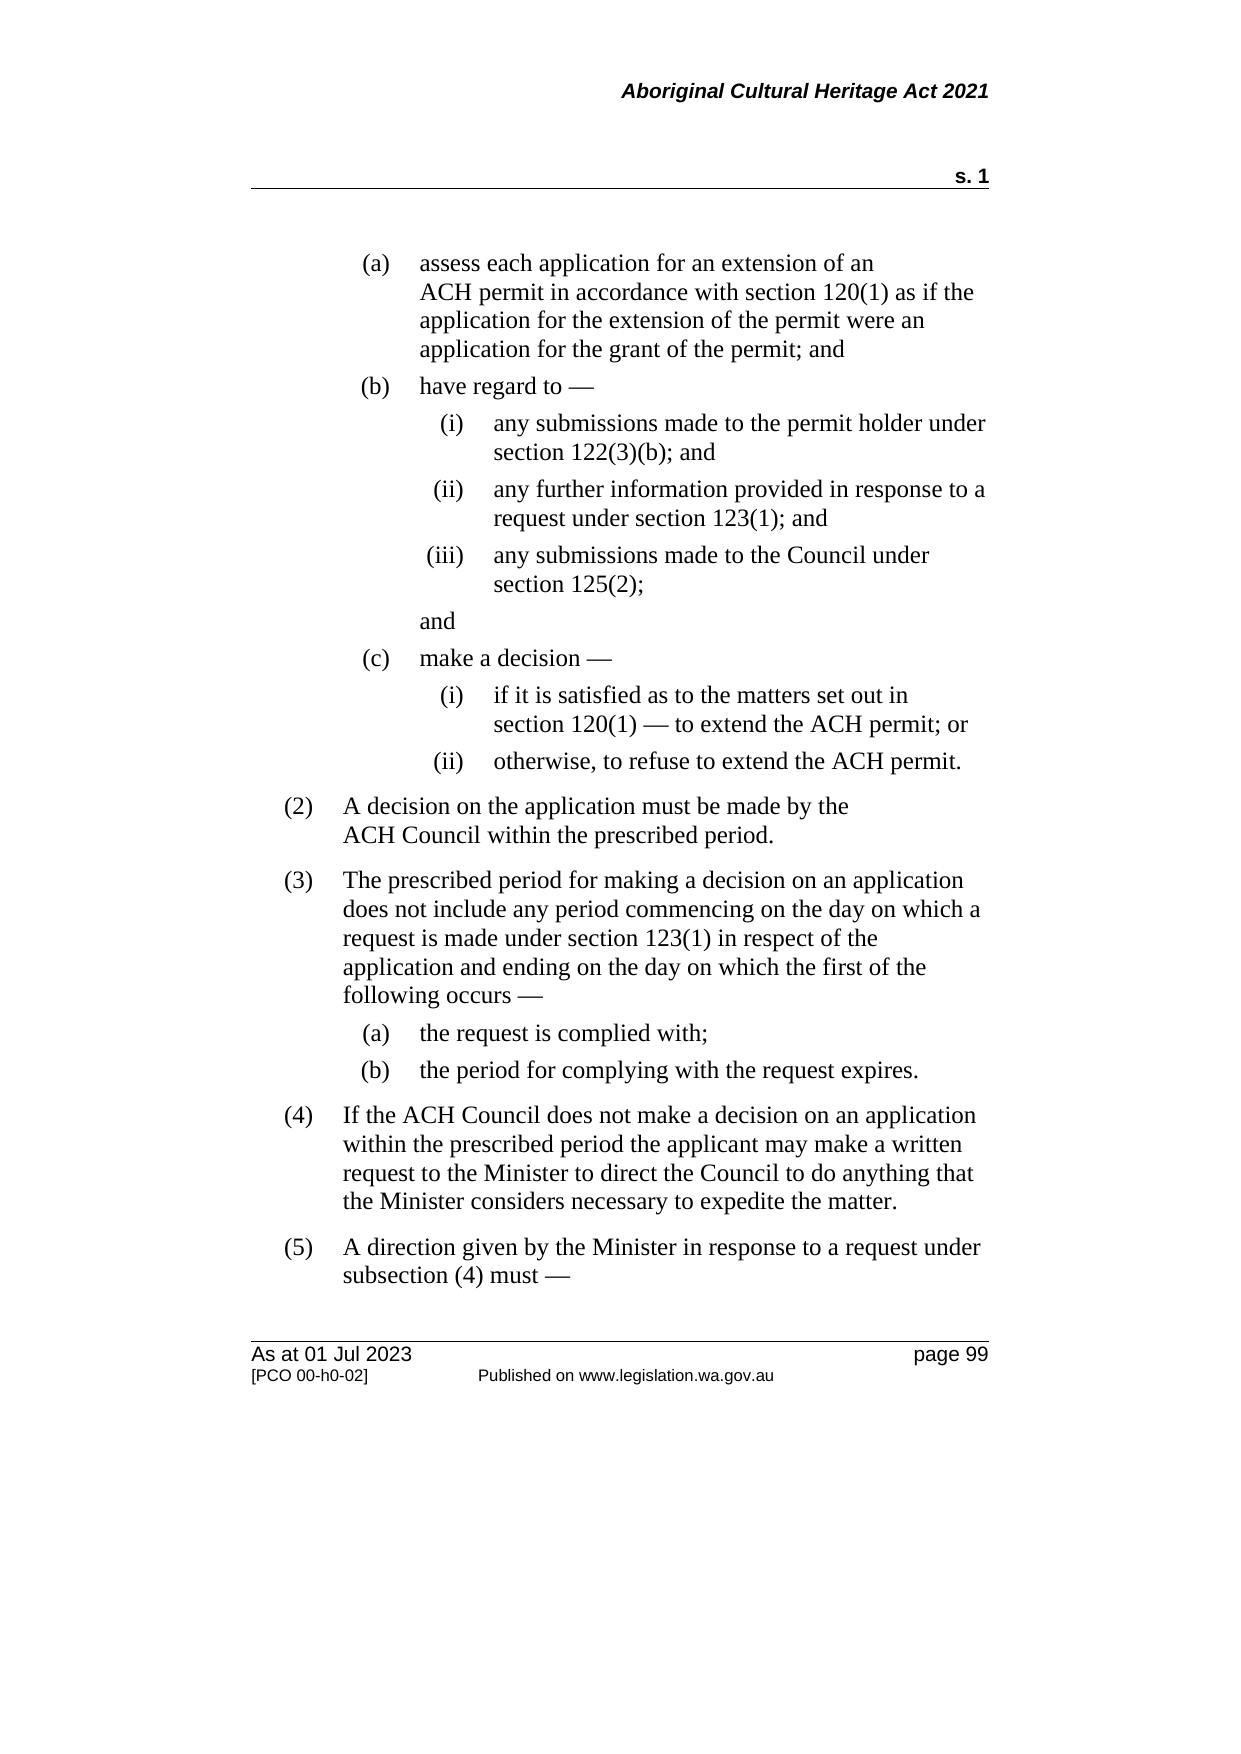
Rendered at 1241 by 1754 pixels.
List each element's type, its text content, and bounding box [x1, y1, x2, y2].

text (a) the request is complied with; [251, 1018, 989, 1046]
text (ii) otherwise, to refuse to extend the ACH permit. [251, 746, 989, 775]
text (b) the period for complying with the request expires. [251, 1055, 989, 1083]
text (3) The prescribed period for making a decision on an application does not include any period commencing on the day on which a request is made under section 123(1) in respect of the application and ending on the day on which the first of the following occurs — [251, 866, 989, 1009]
text (4) If the ACH Council does not make a decision on an application within the prescribed period the applicant may make a written request to the Minister to direct the Council to do anything that the Minister considers necessary to expedite the matter. [251, 1100, 989, 1215]
text (5) A direction given by the Minister in response to a request under subsection (4) must — [251, 1232, 989, 1289]
text (c) make a decision — [251, 643, 989, 672]
text (i) any submissions made to the permit holder under section 122(3)(b); and [251, 408, 989, 466]
text (iii) any submissions made to the Council under section 125(2); [251, 540, 989, 598]
text (a) assess each application for an extension of an ACH permit in accordance with section 120(1) as if the application for the extension of the permit were an application for the grant of the permit; and [251, 248, 989, 363]
text (ii) any further information provided in response to a request under section 123(1); and [251, 474, 989, 532]
text (b) have regard to — [251, 371, 989, 400]
text and [251, 606, 989, 635]
text (2) A decision on the application must be made by the ACH Council within the prescribed period. [251, 791, 989, 849]
text (i) if it is satisfied as to the matters set out in section 120(1) — to extend the ACH permit; or [251, 680, 989, 738]
